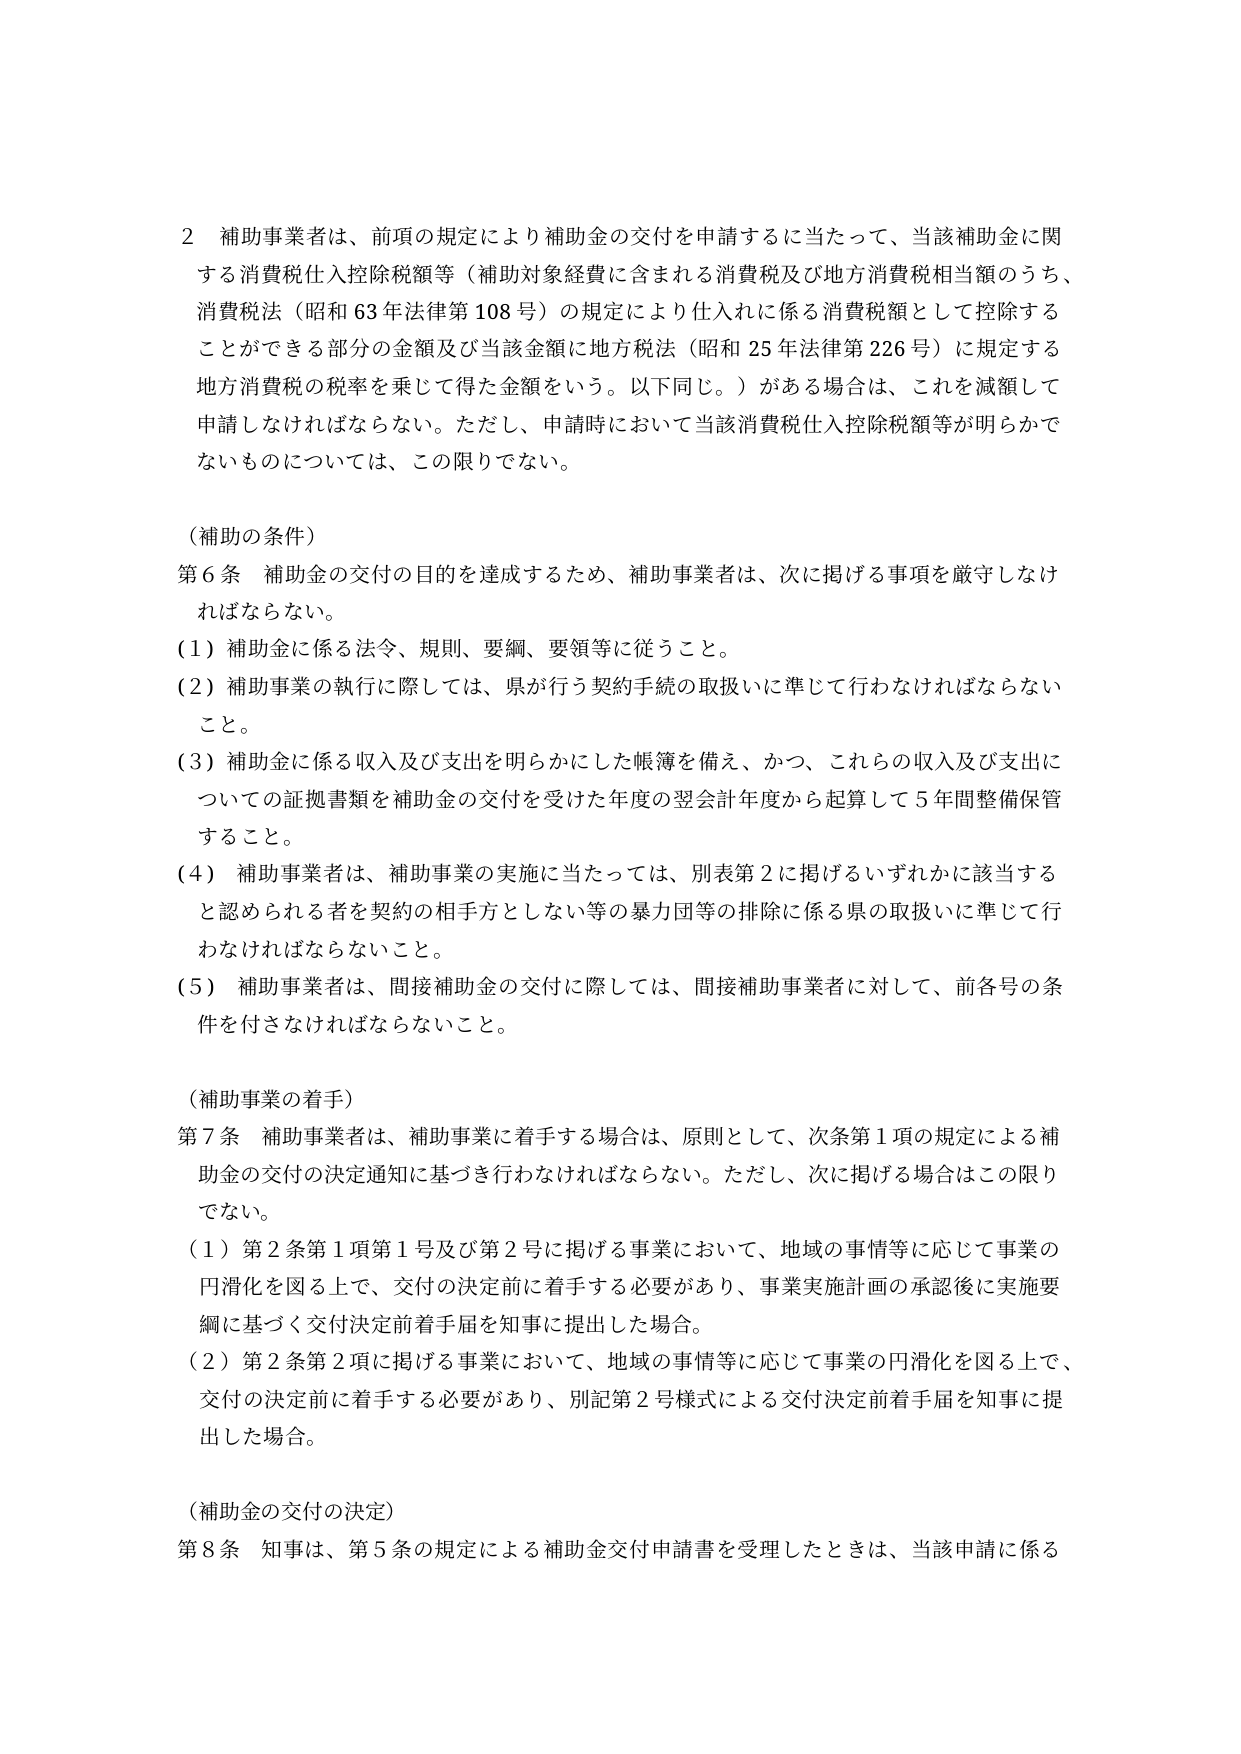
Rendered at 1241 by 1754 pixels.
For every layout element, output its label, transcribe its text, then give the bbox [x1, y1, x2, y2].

text (２) 補助事業の執行に際しては、県が行う契約手続の取扱いに準じて行わなければならないこと。 [177, 667, 1063, 742]
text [177, 1529, 1063, 1567]
text （１）第２条第１項第１号及び第２号に掲げる事業において、地域の事情等に応じて事業の円滑化を図る上で、交付の決定前に着手する必要があり、事業実施計画の承認後に実施要綱に基づく交付決定前着手届を知事に提出した場合。 [177, 1229, 1063, 1342]
text (４) 補助事業者は、補助事業の実施に当たっては、別表第２に掲げるいずれかに該当すると認められる者を契約の相手方としない等の暴力団等の排除に係る県の取扱いに準じて行わなければならないこと。 [177, 854, 1063, 967]
text (５) 補助事業者は、間接補助金の交付に際しては、間接補助事業者に対して、前各号の条件を付さなければならないこと。 [177, 967, 1063, 1042]
text 第６条 補助金の交付の目的を達成するため、補助事業者は、次に掲げる事項を厳守しなければならない。 [177, 554, 1063, 629]
text （補助金の交付の決定） [177, 1492, 1063, 1529]
text （補助の条件） [177, 517, 1063, 554]
text （補助事業の着手） [177, 1079, 1063, 1117]
text (３) 補助金に係る収入及び支出を明らかにした帳簿を備え、かつ、これらの収入及び支出についての証拠書類を補助金の交付を受けた年度の翌会計年度から起算して５年間整備保管すること。 [177, 742, 1063, 854]
text （２）第２条第２項に掲げる事業において、地域の事情等に応じて事業の円滑化を図る上で、交付の決定前に着手する必要があり、別記第２号様式による交付決定前着手届を知事に提出した場合。 [177, 1342, 1063, 1454]
text ２ 補助事業者は、前項の規定により補助金の交付を申請するに当たって、当該補助金に関する消費税仕入控除税額等（補助対象経費に含まれる消費税及び地方消費税相当額のうち、消費税法（昭和63年法律第108号）の規定により仕入れに係る消費税額として控除することができる部分の金額及び当該金額に地方税法（昭和25年法律第226号）に規定する地方消費税の税率を乗じて得た金額をいう。以下同じ。）がある場合は、これを減額して申請しなければならない。ただし、申請時において当該消費税仕入控除税額等が明らかでないものについては、この限りでない。 [177, 217, 1063, 479]
text (１) 補助金に係る法令、規則、要綱、要領等に従うこと。 [177, 629, 1063, 667]
text 第７条 補助事業者は、補助事業に着手する場合は、原則として、次条第１項の規定による補助金の交付の決定通知に基づき行わなければならない。ただし、次に掲げる場合はこの限りでない。 [177, 1117, 1063, 1229]
